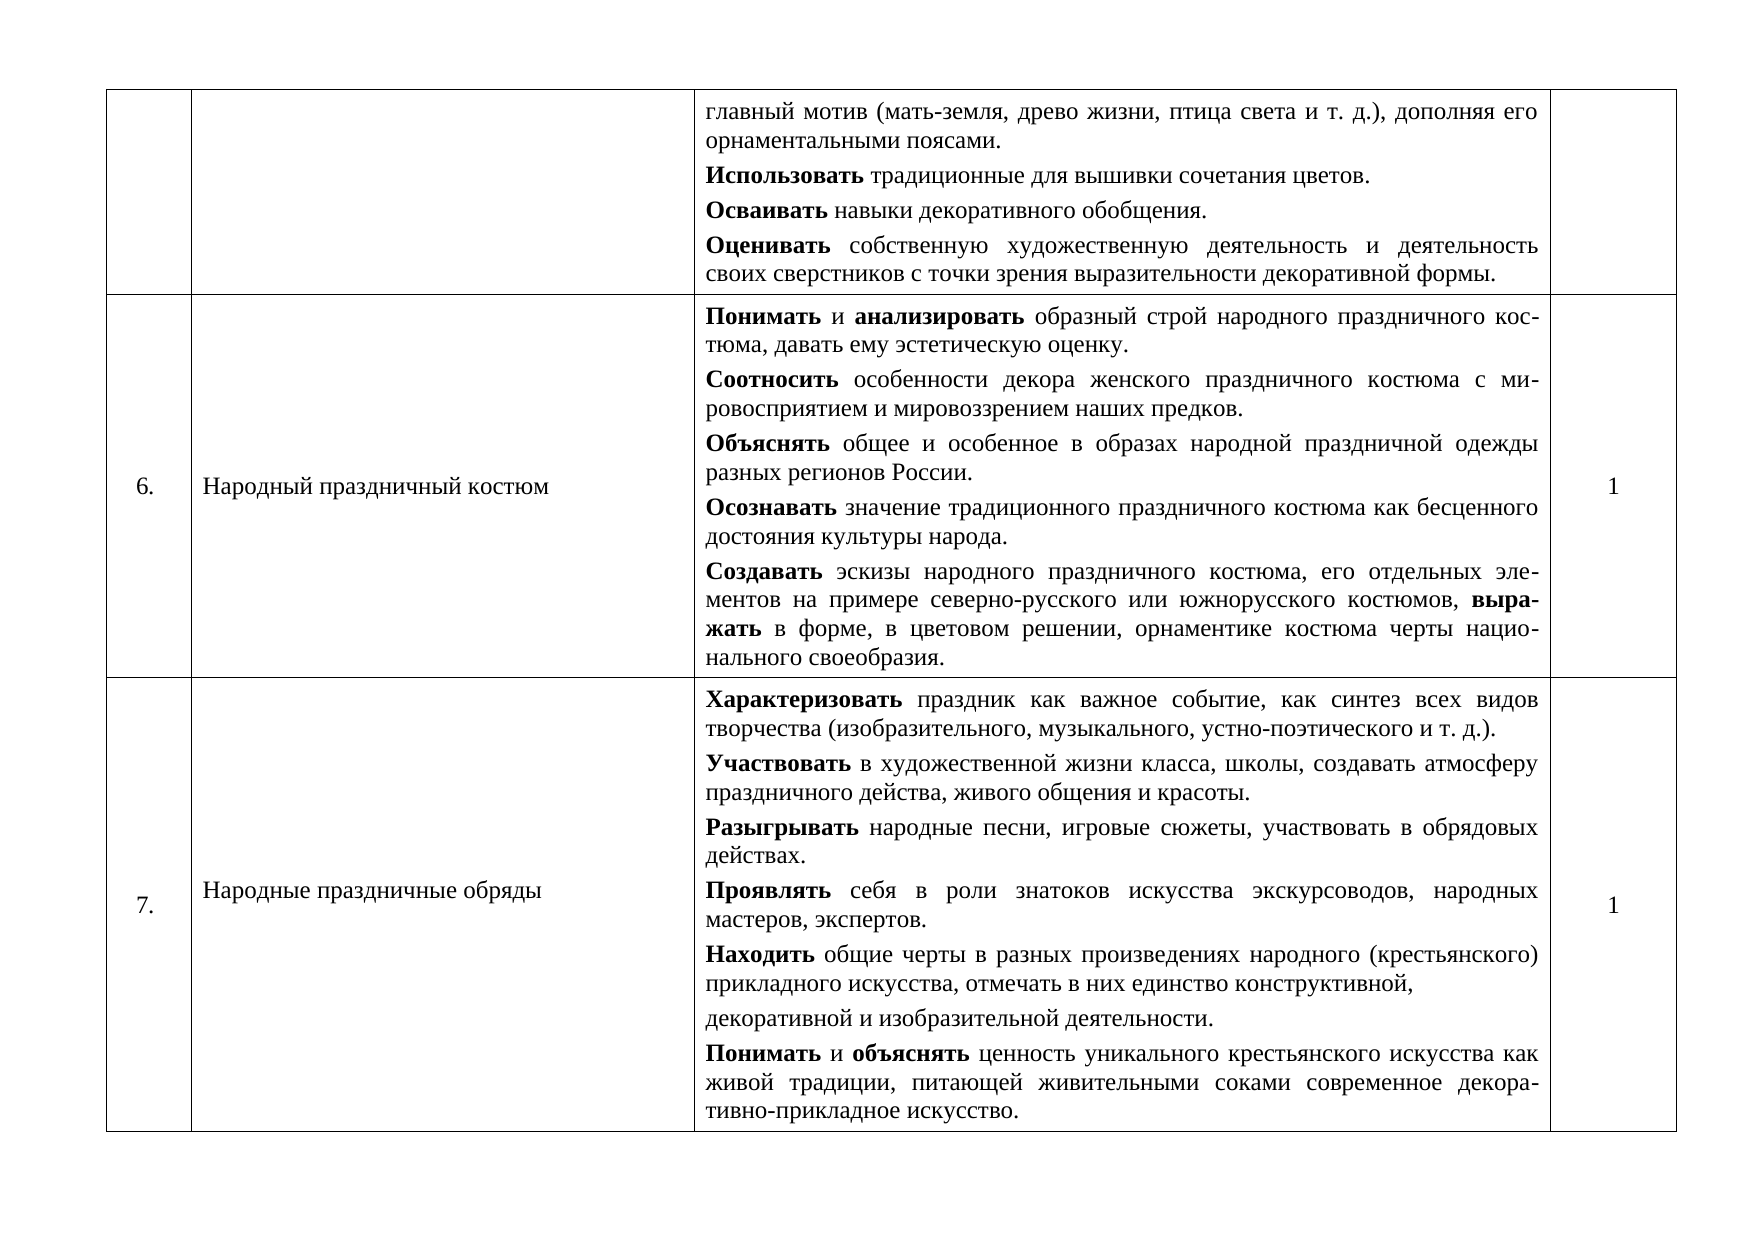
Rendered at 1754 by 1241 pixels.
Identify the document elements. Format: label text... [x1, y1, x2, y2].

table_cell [192, 90, 694, 293]
table_cell 1 [1551, 678, 1676, 1131]
table_cell Народные праздничные обряды [192, 678, 694, 1131]
table_cell Народный праздничный костюм [192, 295, 694, 677]
table_cell [107, 295, 191, 677]
table_cell Характеризовать праздник как важное событие, как синтез всех видов творчества (изобразительного, музыкального, устно-поэтического и т. д.). Участвовать в художественной жизни класса, школы, создавать атмосферу праздничного действа, живого общения и красоты. Разыгрывать народные песни, игровые сюжеты, участвовать в обрядовых действах. Проявлять себя в роли знатоков искусства экскурсоводов, народных мастеров, экспертов. Находить общие черты в разных произведениях народного (крестьянского) прикладного искусства, отмечать в них единство конструктивной, декоративной и изобразительной деятельности. Понимать и объяснять ценность уникального крестьянского искусства как живой традиции, питающей живительными соками современное декоративно-прикладное искусство. [695, 678, 1550, 1131]
table_cell 1 [1551, 295, 1676, 677]
table_cell [107, 90, 191, 293]
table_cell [695, 90, 1550, 293]
table_cell Понимать и анализировать образный строй народного праздничного костюма, давать ему эстетическую оценку. Соотносить особенности декора женского праздничного костюма с мировосприятием и мировоззрением наших предков. Объяснять общее и особенное в образах народной праздничной одежды разных регионов России. Осознавать значение традиционного праздничного костюма как бесценного достояния культуры народа. Создавать эскизы народного праздничного костюма, его отдельных элементов на примере северно-русского или южнорусского костюмов, выражать в форме, в цветовом решении, орнаментике костюма черты национального своеобразия. [695, 295, 1550, 677]
table_cell 1 [1551, 90, 1676, 293]
table_cell [107, 678, 191, 1131]
